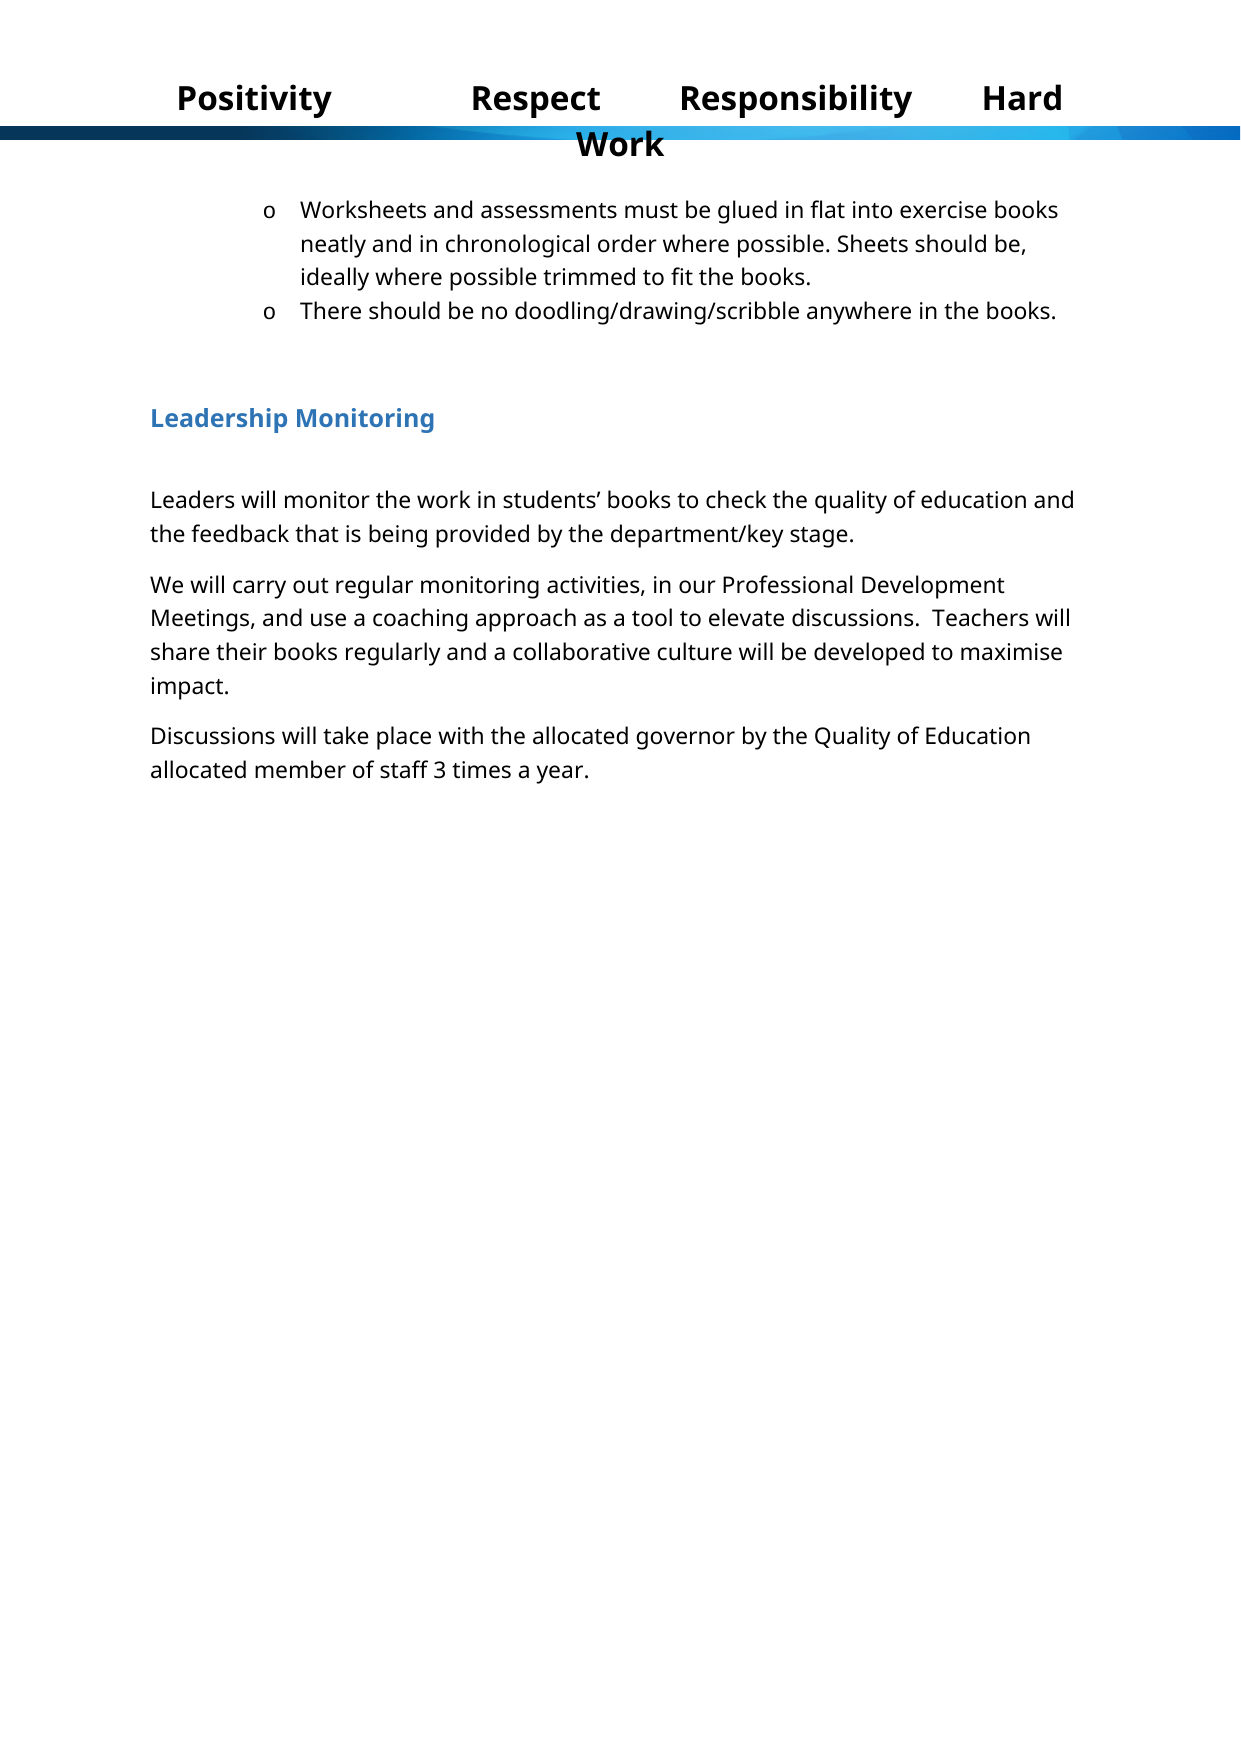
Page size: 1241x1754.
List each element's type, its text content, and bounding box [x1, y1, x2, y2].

text Leaders will monitor the work in students’ books to check the quality of education and the feedback that is being provided by the department/key stage. [150, 484, 1090, 549]
list There should be no doodling/drawing/scribble anywhere in the books. [262, 295, 1090, 326]
text We will carry out regular monitoring activities, in our Professional Development Meetings, and use a coaching approach as a tool to elevate discussions. Teachers will share their books regularly and a collaborative culture will be developed to maximise impact. [150, 569, 1090, 701]
picture [0, 126, 1241, 140]
list Worksheets and assessments must be glued in flat into exercise books neatly and in chronological order where possible. Sheets should be, ideally where possible trimmed to fit the books. [262, 194, 1090, 293]
subtitle Leadership Monitoring [150, 401, 1090, 435]
text Discussions will take place with the allocated governor by the Quality of Education allocated member of staff 3 times a year. [150, 720, 1090, 785]
